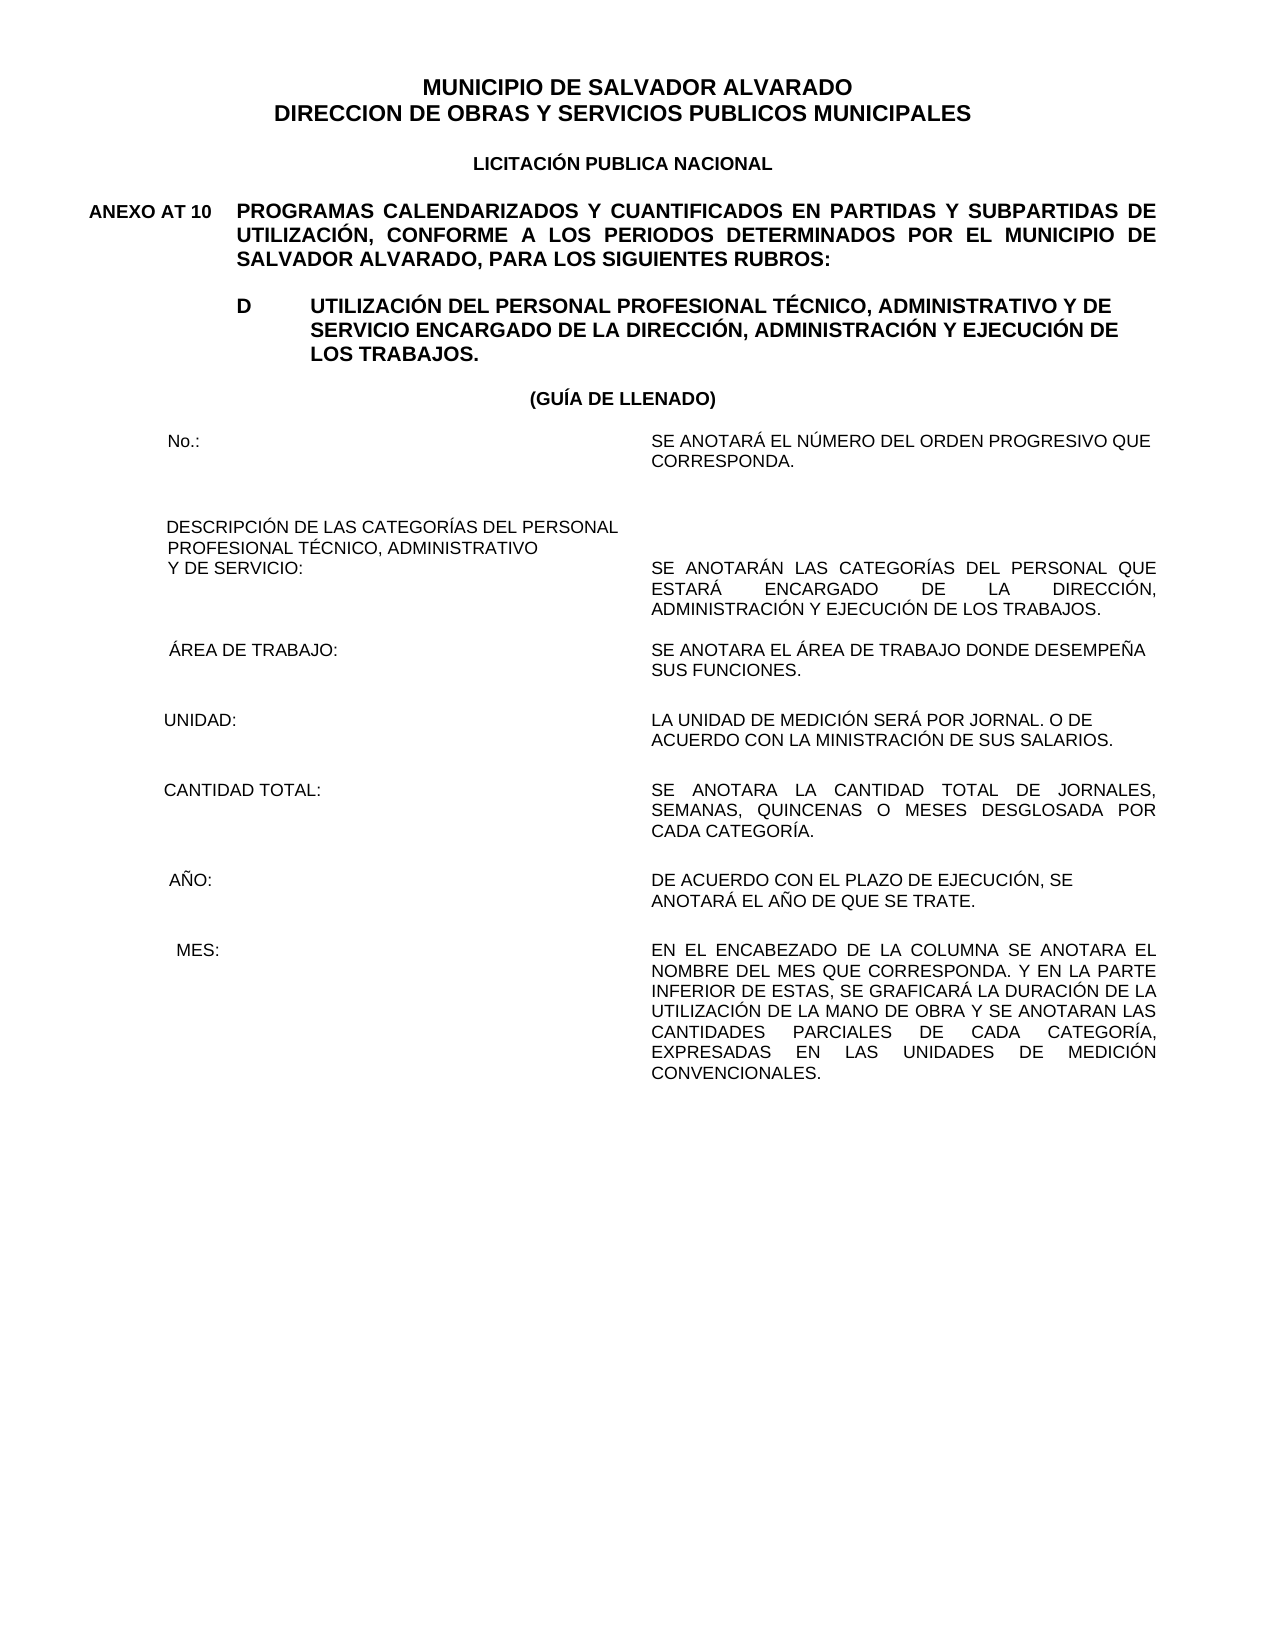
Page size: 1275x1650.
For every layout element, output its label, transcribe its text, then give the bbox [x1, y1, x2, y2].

text PROFESIONAL TÉCNICO, ADMINISTRATIVO [167, 537, 1157, 558]
text ÁREA DE TRABAJO: SE ANOTARA EL ÁREA DE TRABAJO DONDE DESEMPEÑA SUS FUNCIONES. [169, 639, 1157, 680]
text Y DE SERVICIO: SE ANOTARÁN LAS CATEGORÍAS DEL PERSONAL QUE ESTARÁ ENCARGADO DE LA DIRECCIÓN, ADMINISTRACIÓN Y EJECUCIÓN DE LOS TRABAJOS. [167, 558, 1157, 619]
text CANTIDAD TOTAL: SE ANOTARA LA CANTIDAD TOTAL DE JORNALES, SEMANAS, QUINCENAS O MESES DESGLOSADA POR CADA CATEGORÍA. [164, 779, 1157, 841]
text No.: SE ANOTARÁ EL NÚMERO DEL ORDEN PROGRESIVO QUE CORRESPONDA. [118, 431, 1157, 472]
text UNIDAD: LA UNIDAD DE MEDICIÓN SERÁ POR JORNAL. O DE ACUERDO CON LA MINISTRACIÓN DE SUS SALARIOS. [164, 709, 1157, 750]
text AÑO: DE ACUERDO CON EL PLAZO DE EJECUCIÓN, SE ANOTARÁ EL AÑO DE QUE SE TRATE. [169, 870, 1157, 911]
text MES: EN EL ENCABEZADO DE LA COLUMNA SE ANOTARA EL NOMBRE DEL MES QUE CORRESPONDA. Y EN LA PARTE INFERIOR DE ESTAS, SE GRAFICARÁ LA DURACIÓN DE LA UTILIZACIÓN DE LA MANO DE OBRA Y SE ANOTARAN LAS CANTIDADES PARCIALES DE CADA CATEGORÍA, EXPRESADAS EN LAS UNIDADES DE MEDICIÓN CONVENCIONALES. [176, 940, 1157, 1083]
text DESCRIPCIÓN DE LAS CATEGORÍAS DEL PERSONAL [166, 517, 1157, 537]
